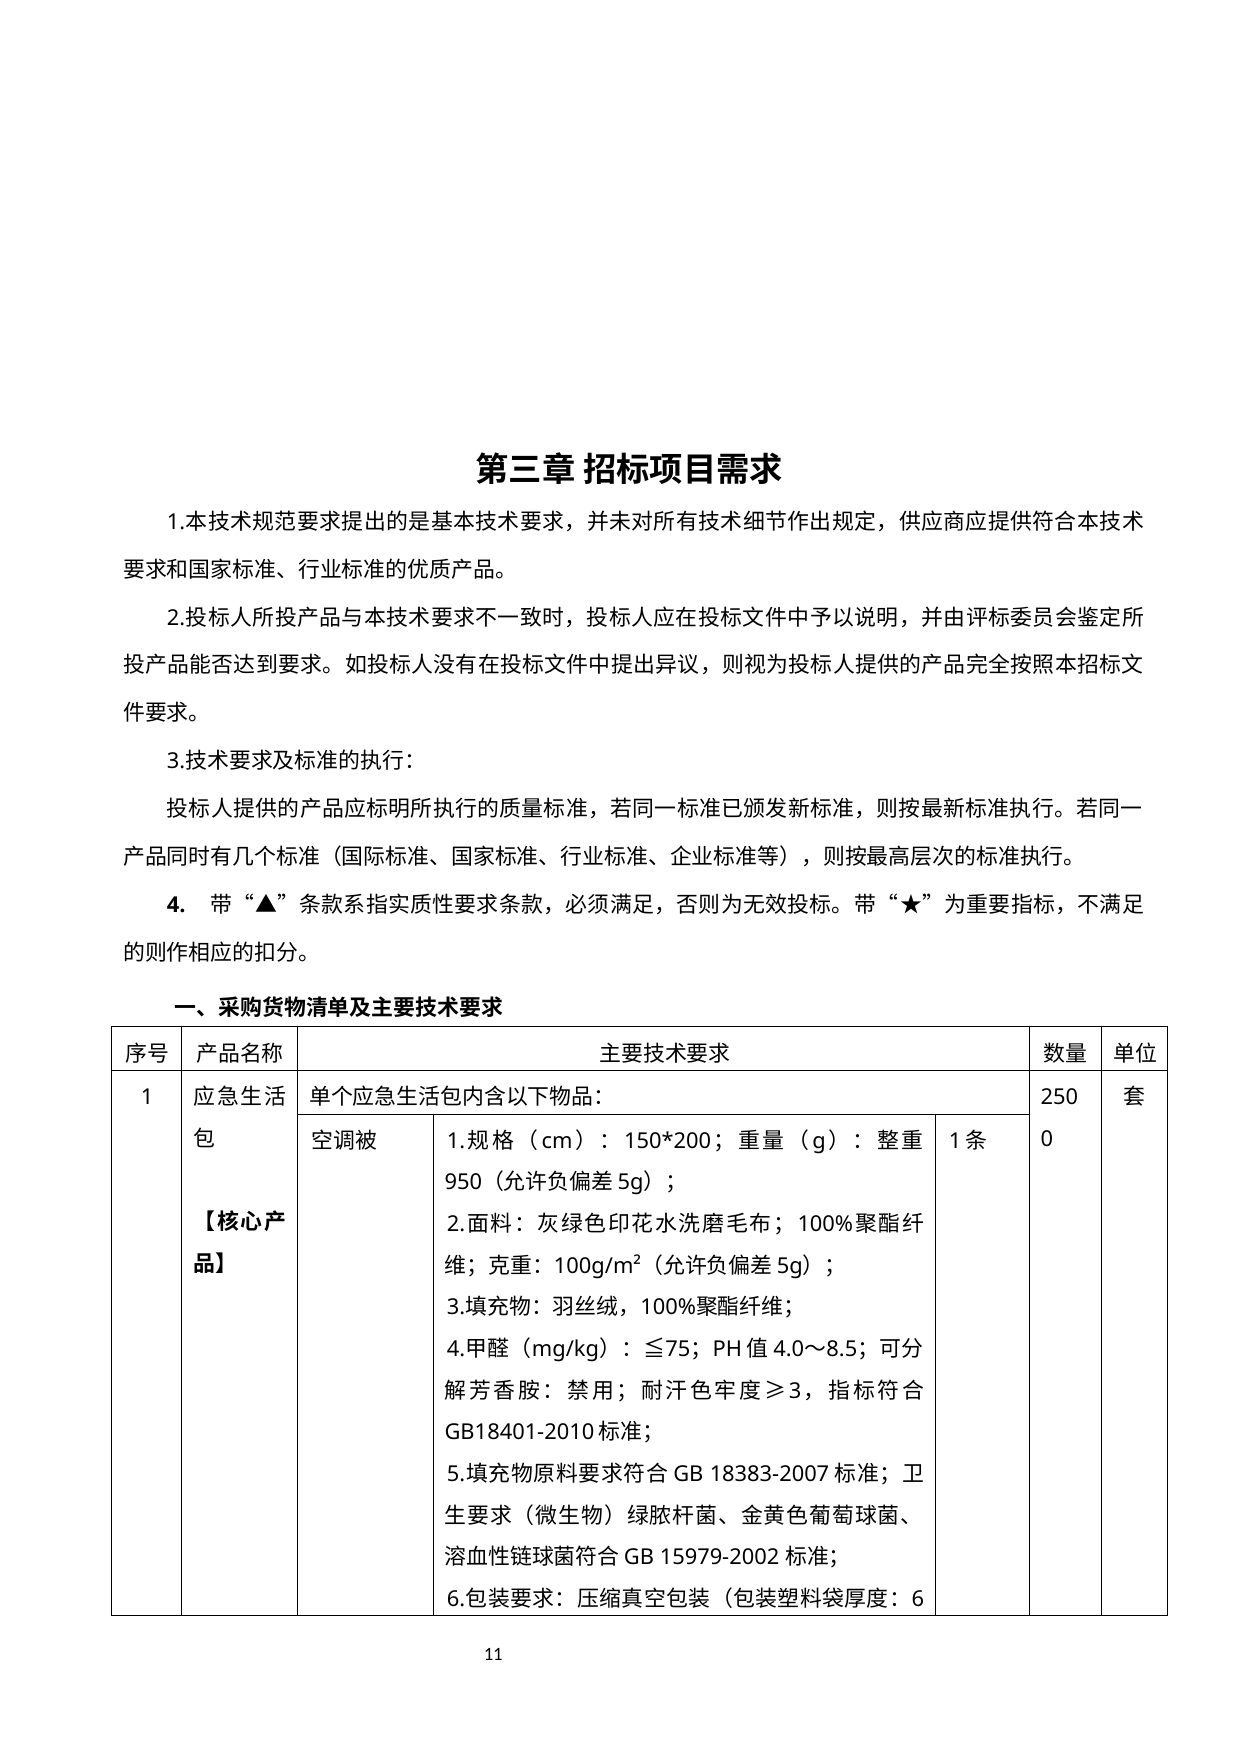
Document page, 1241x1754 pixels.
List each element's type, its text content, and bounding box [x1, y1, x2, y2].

table_cell 应急生活包 【核心产品】 [182, 1071, 297, 1615]
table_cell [434, 1115, 935, 1615]
table_cell 单个应急生活包内含以下物品： [298, 1071, 1029, 1114]
subtitle 招标项目需求 [123, 442, 1135, 491]
table_cell 套 [1102, 1071, 1167, 1615]
table_cell 空调被 [298, 1115, 433, 1615]
table_header 单位 [1102, 1027, 1167, 1070]
table_cell 1条 [936, 1115, 1029, 1615]
table_header 主要技术要求 [298, 1027, 1029, 1070]
table_header 数量 [1030, 1027, 1101, 1070]
text 3.技术要求及标准的执行： [123, 730, 1144, 778]
text 一、采购货物清单及主要技术要求 [123, 970, 1144, 1026]
table_header 产品名称 [182, 1027, 297, 1070]
text 1.本技术规范要求提出的是基本技术要求，并未对所有技术细节作出规定，供应商应提供符合本技术要求和国家标准、行业标准的优质产品。 [123, 491, 1144, 587]
list 带“▲”条款系指实质性要求条款，必须满足，否则为无效投标。带“★”为重要指标，不满足的则作相应的扣分。 [123, 874, 1144, 970]
text 投标人提供的产品应标明所执行的质量标准，若同一标准已颁发新标准，则按最新标准执行。若同一产品同时有几个标准（国际标准、国家标准、行业标准、企业标准等），则按最高层次的标准执行。 [123, 778, 1144, 874]
table_cell 1 [112, 1071, 181, 1615]
text 2.投标人所投产品与本技术要求不一致时，投标人应在投标文件中予以说明，并由评标委员会鉴定所投产品能否达到要求。如投标人没有在投标文件中提出异议，则视为投标人提供的产品完全按照本招标文件要求。 [123, 587, 1144, 730]
table_header 序号 [112, 1027, 181, 1070]
table_cell 2500 [1030, 1071, 1101, 1615]
